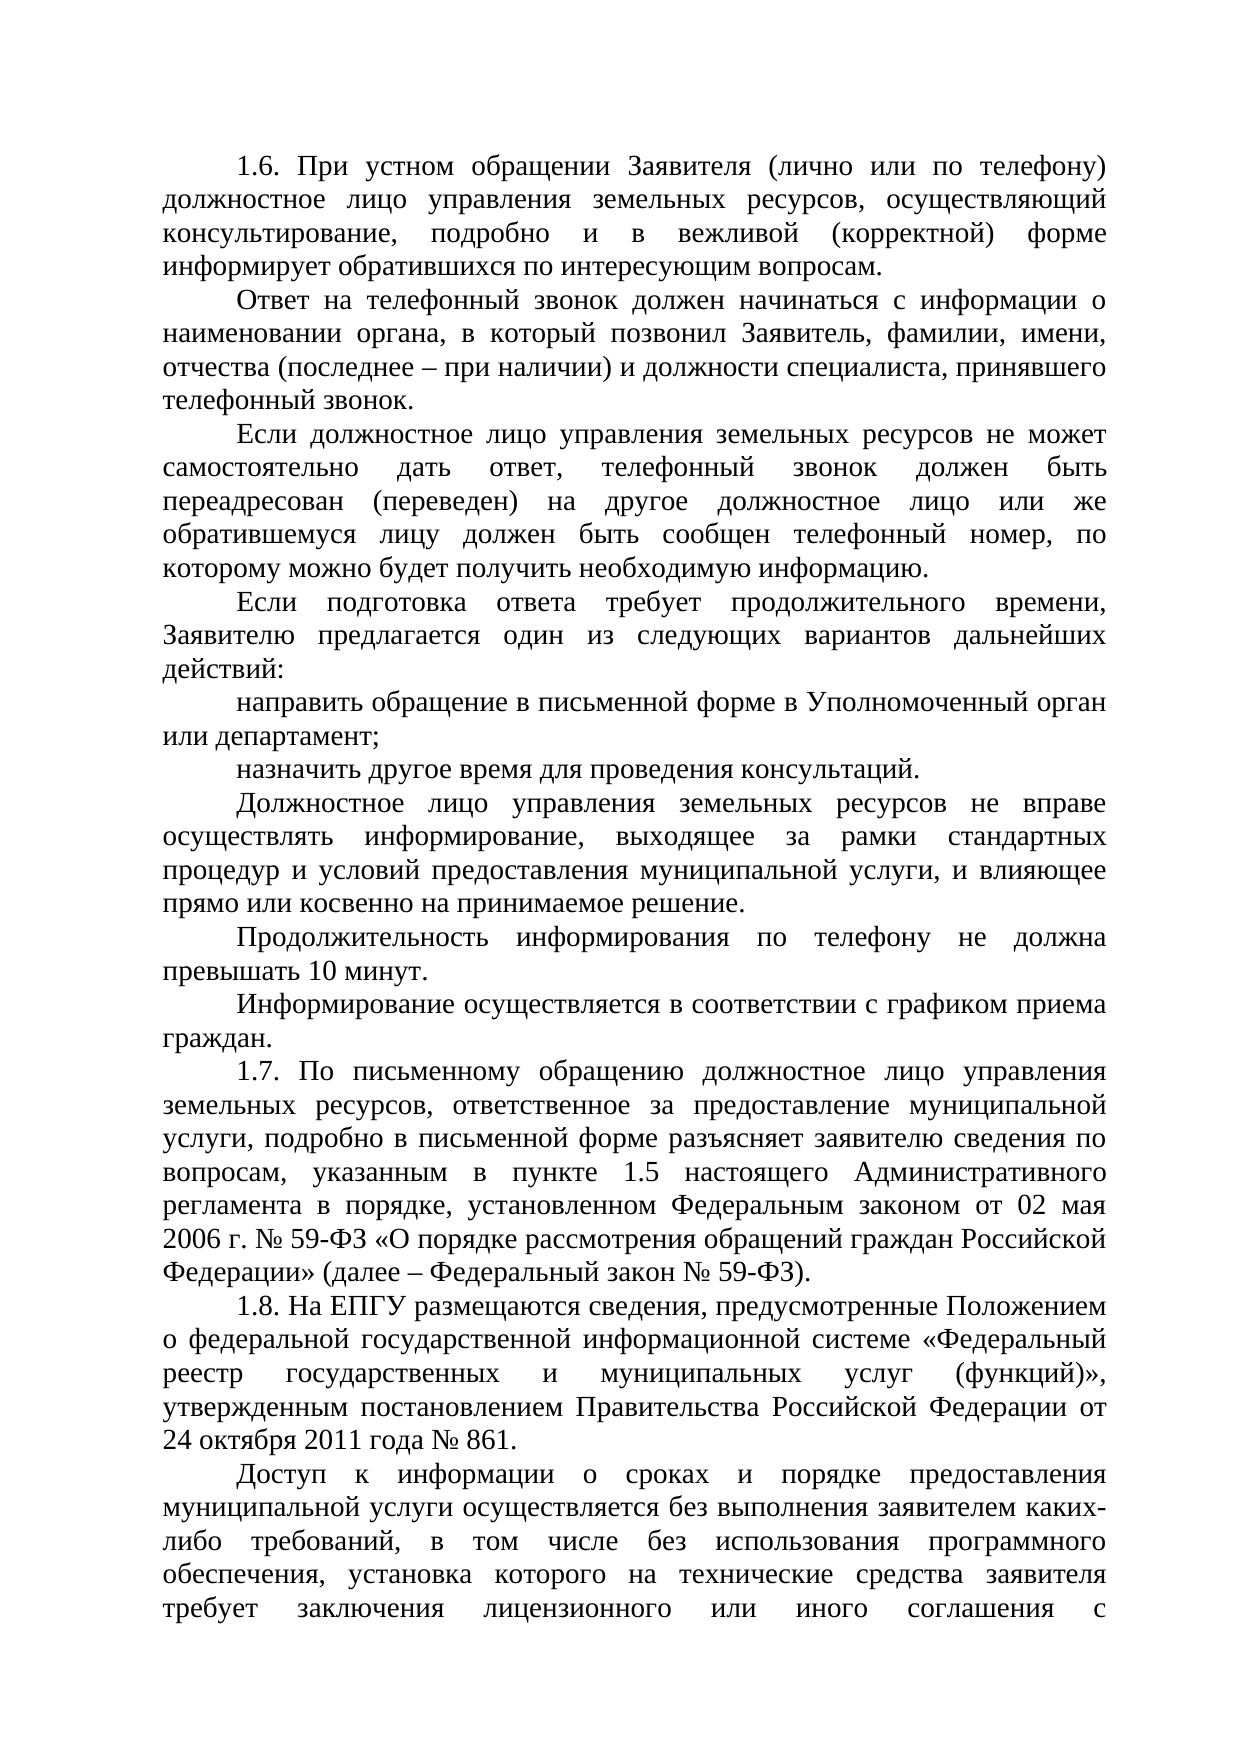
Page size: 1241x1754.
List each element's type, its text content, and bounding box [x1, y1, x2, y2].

text 1.6. При устном обращении Заявителя (лично или по телефону) должностное лицо управления земельных ресурсов, осуществляющий консультирование, подробно и в вежливой (корректной) форме информирует обратившихся по интересующим вопросам. [162, 148, 1107, 282]
text назначить другое время для проведения консультаций. [162, 751, 1107, 785]
text Информирование осуществляется в соответствии с графиком приема граждан. [162, 986, 1107, 1053]
text направить обращение в письменной форме в Уполномоченный орган или департамент; [162, 684, 1107, 751]
text 1.8. На ЕПГУ размещаются сведения, предусмотренные Положением о федеральной государственной информационной системе «Федеральный реестр государственных и муниципальных услуг (функций)», утвержденным постановлением Правительства Российской Федерации от 24 октября 2011 года № 861. [162, 1288, 1107, 1456]
text Ответ на телефонный звонок должен начинаться с информации о наименовании органа, в который позвонил Заявитель, фамилии, имени, отчества (последнее – при наличии) и должности специалиста, принявшего телефонный звонок. [162, 282, 1107, 416]
text Если должностное лицо управления земельных ресурсов не может самостоятельно дать ответ, телефонный звонок должен быть переадресован (переведен) на другое должностное лицо или же обратившемуся лицу должен быть сообщен телефонный номер, по которому можно будет получить необходимую информацию. [162, 416, 1107, 584]
text Должностное лицо управления земельных ресурсов не вправе осуществлять информирование, выходящее за рамки стандартных процедур и условий предоставления муниципальной услуги, и влияющее прямо или косвенно на принимаемое решение. [162, 785, 1107, 919]
text 1.7. По письменному обращению должностное лицо управления земельных ресурсов, ответственное за предоставление муниципальной услуги, подробно в письменной форме разъясняет заявителю сведения по вопросам, указанным в пункте 1.5 настоящего Административного регламента в порядке, установленном Федеральным законом от 02 мая 2006 г. № 59-ФЗ «О порядке рассмотрения обращений граждан Российской Федерации» (далее – Федеральный закон № 59-ФЗ). [162, 1053, 1107, 1288]
text Продолжительность информирования по телефону не должна превышать 10 минут. [162, 919, 1107, 986]
text Если подготовка ответа требует продолжительного времени, Заявителю предлагается один из следующих вариантов дальнейших действий: [162, 584, 1107, 684]
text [162, 1456, 1107, 1623]
